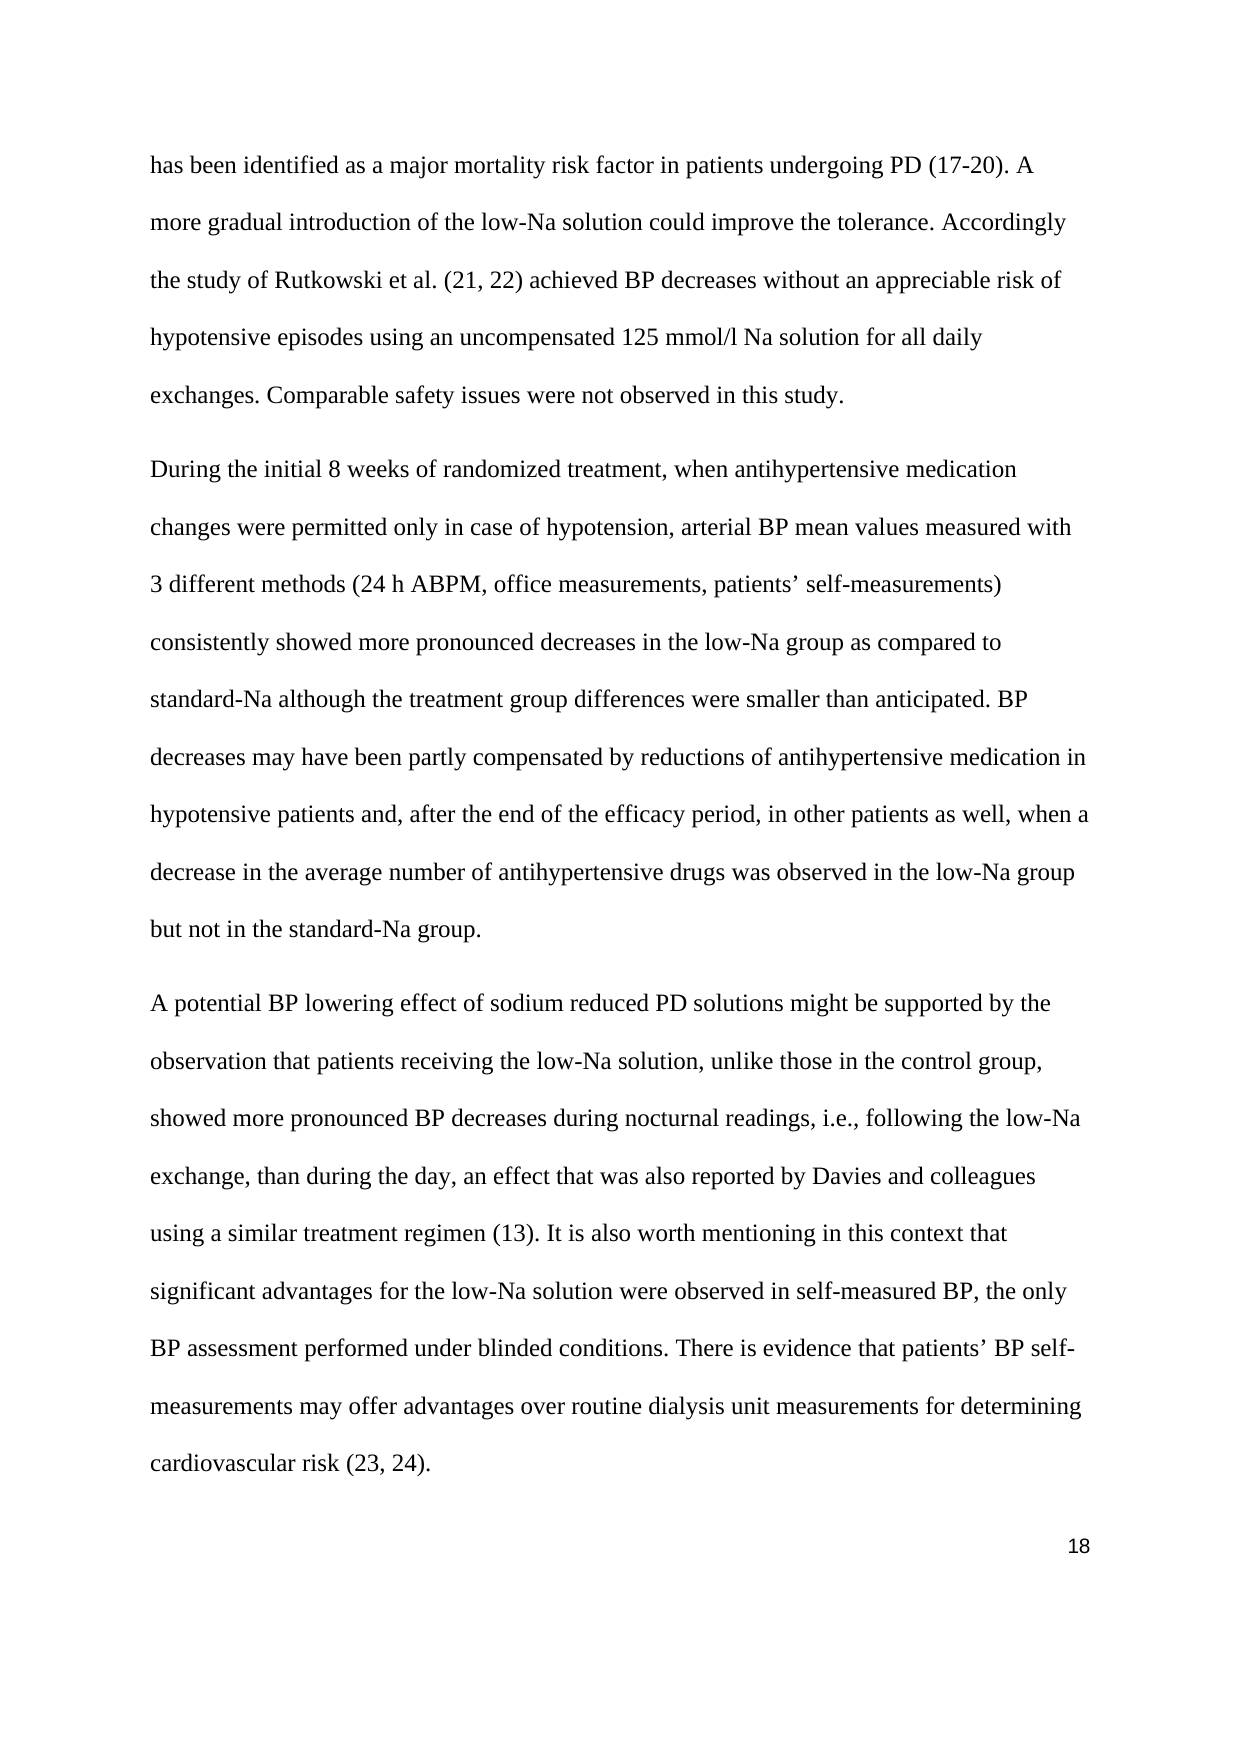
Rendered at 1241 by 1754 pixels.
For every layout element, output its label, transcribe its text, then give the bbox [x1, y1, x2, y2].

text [150, 150, 1090, 409]
text During the initial 8 weeks of randomized treatment, when antihypertensive medication changes were permitted only in case of hypotension, arterial BP mean values measured with 3 different methods (24 h ABPM, office measurements, patients’ self-measurements) consistently showed more pronounced decreases in the low-Na group as compared to standard-Na although the treatment group differences were smaller than anticipated. BP decreases may have been partly compensated by reductions of antihypertensive medication in hypotensive patients and, after the end of the efficacy period, in other patients as well, when a decrease in the average number of antihypertensive drugs was observed in the low-Na group but not in the standard-Na group. [150, 454, 1090, 943]
text A potential BP lowering effect of sodium reduced PD solutions might be supported by the observation that patients receiving the low-Na solution, unlike those in the control group, showed more pronounced BP decreases during nocturnal readings, i.e., following the low-Na exchange, than during the day, an effect that was also reported by Davies and colleagues using a similar treatment regimen (13). It is also worth mentioning in this context that significant advantages for the low-Na solution were observed in self-measured BP, the only BP assessment performed under blinded conditions. There is evidence that patients’ BP self-measurements may offer advantages over routine dialysis unit measurements for determining cardiovascular risk (23, 24). [150, 988, 1090, 1477]
